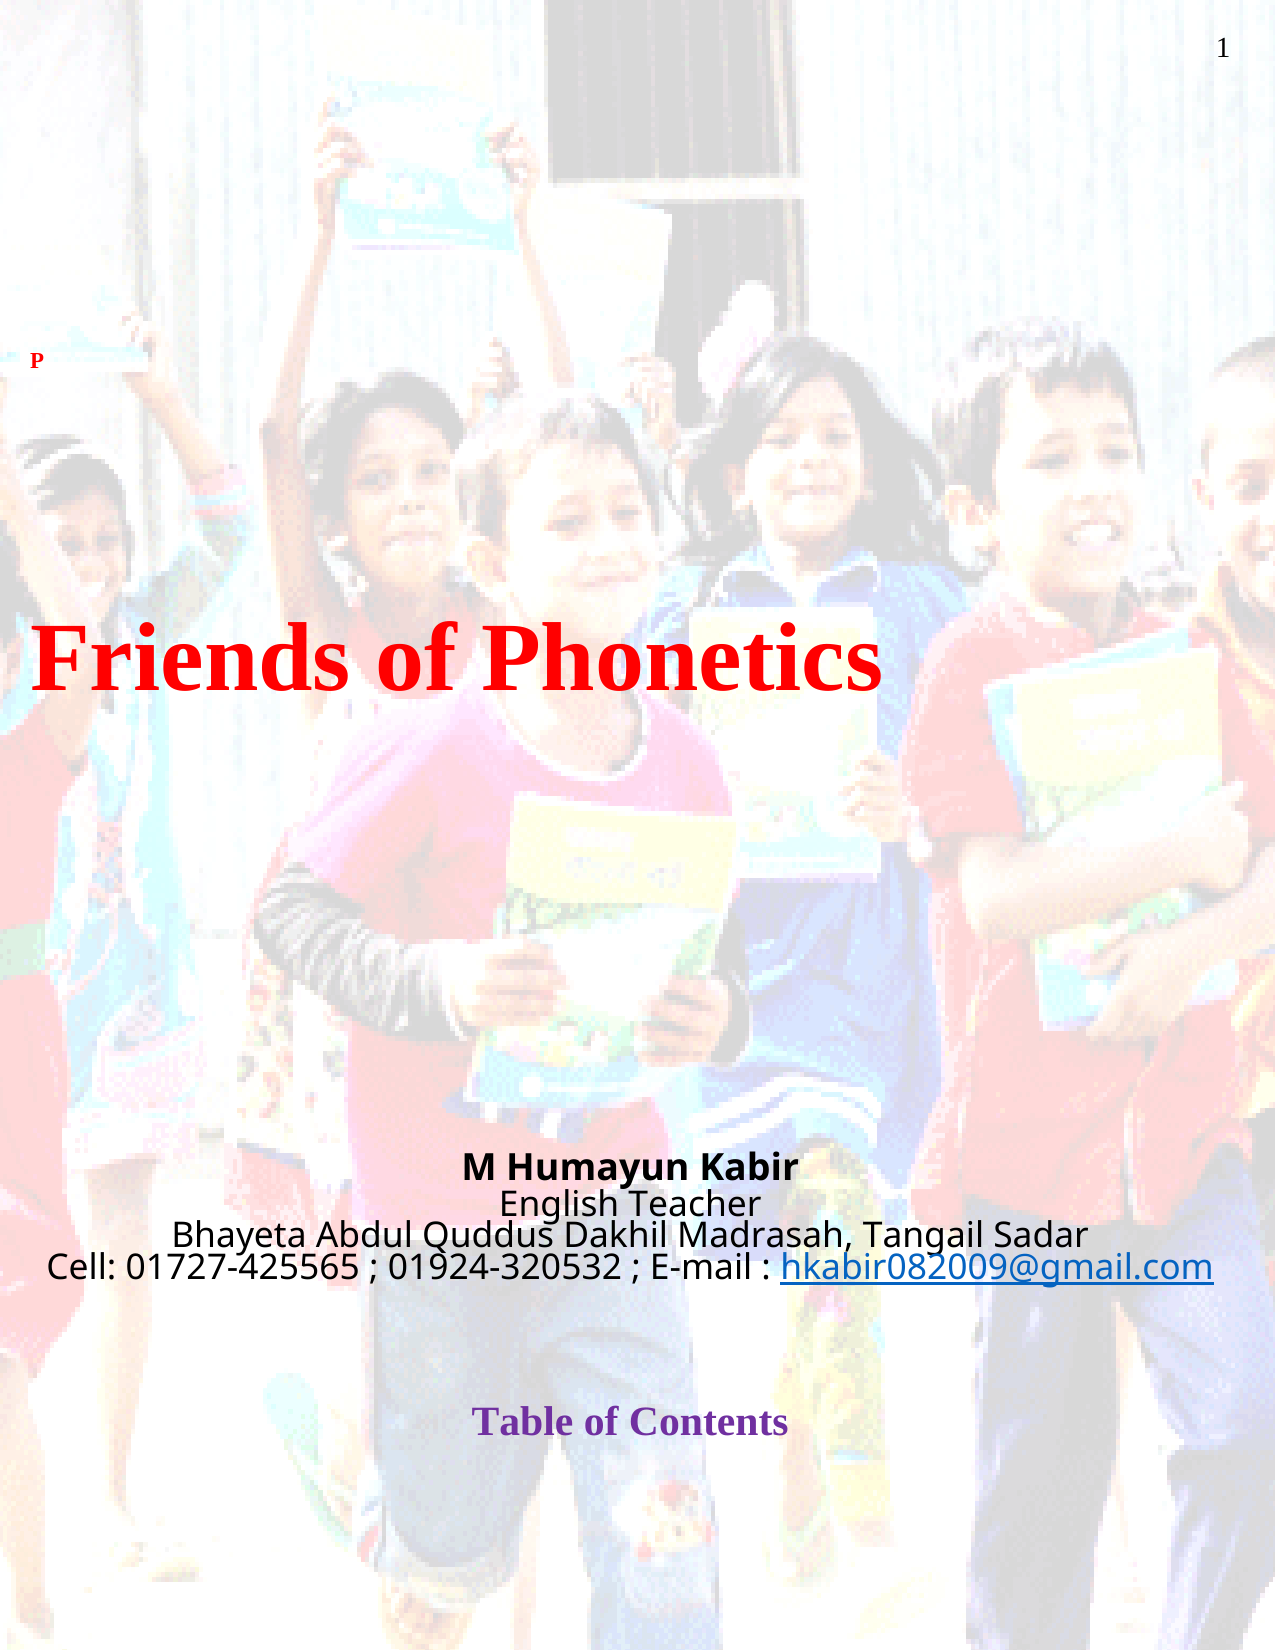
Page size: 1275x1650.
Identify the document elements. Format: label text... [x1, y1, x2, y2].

text Friends of Phonetics [30, 599, 1230, 711]
text Cell: 01727-425565 ; 01924-320532 ; E-mail : hkabir082009@gmail.com [30, 1254, 1020, 1285]
text Table of Contents [30, 1385, 1230, 1448]
text English Teacher [30, 1192, 1230, 1223]
text M Humayun Kabir [30, 1141, 1230, 1192]
text Bhayeta Abdul Quddus Dakhil Madrasah, Tangail Sadar [30, 1223, 1230, 1254]
text Cell: 01727-425565 ; 01924-320532 ; E-mail : hkabir082009@gmail.com [1013, 1254, 1230, 1285]
